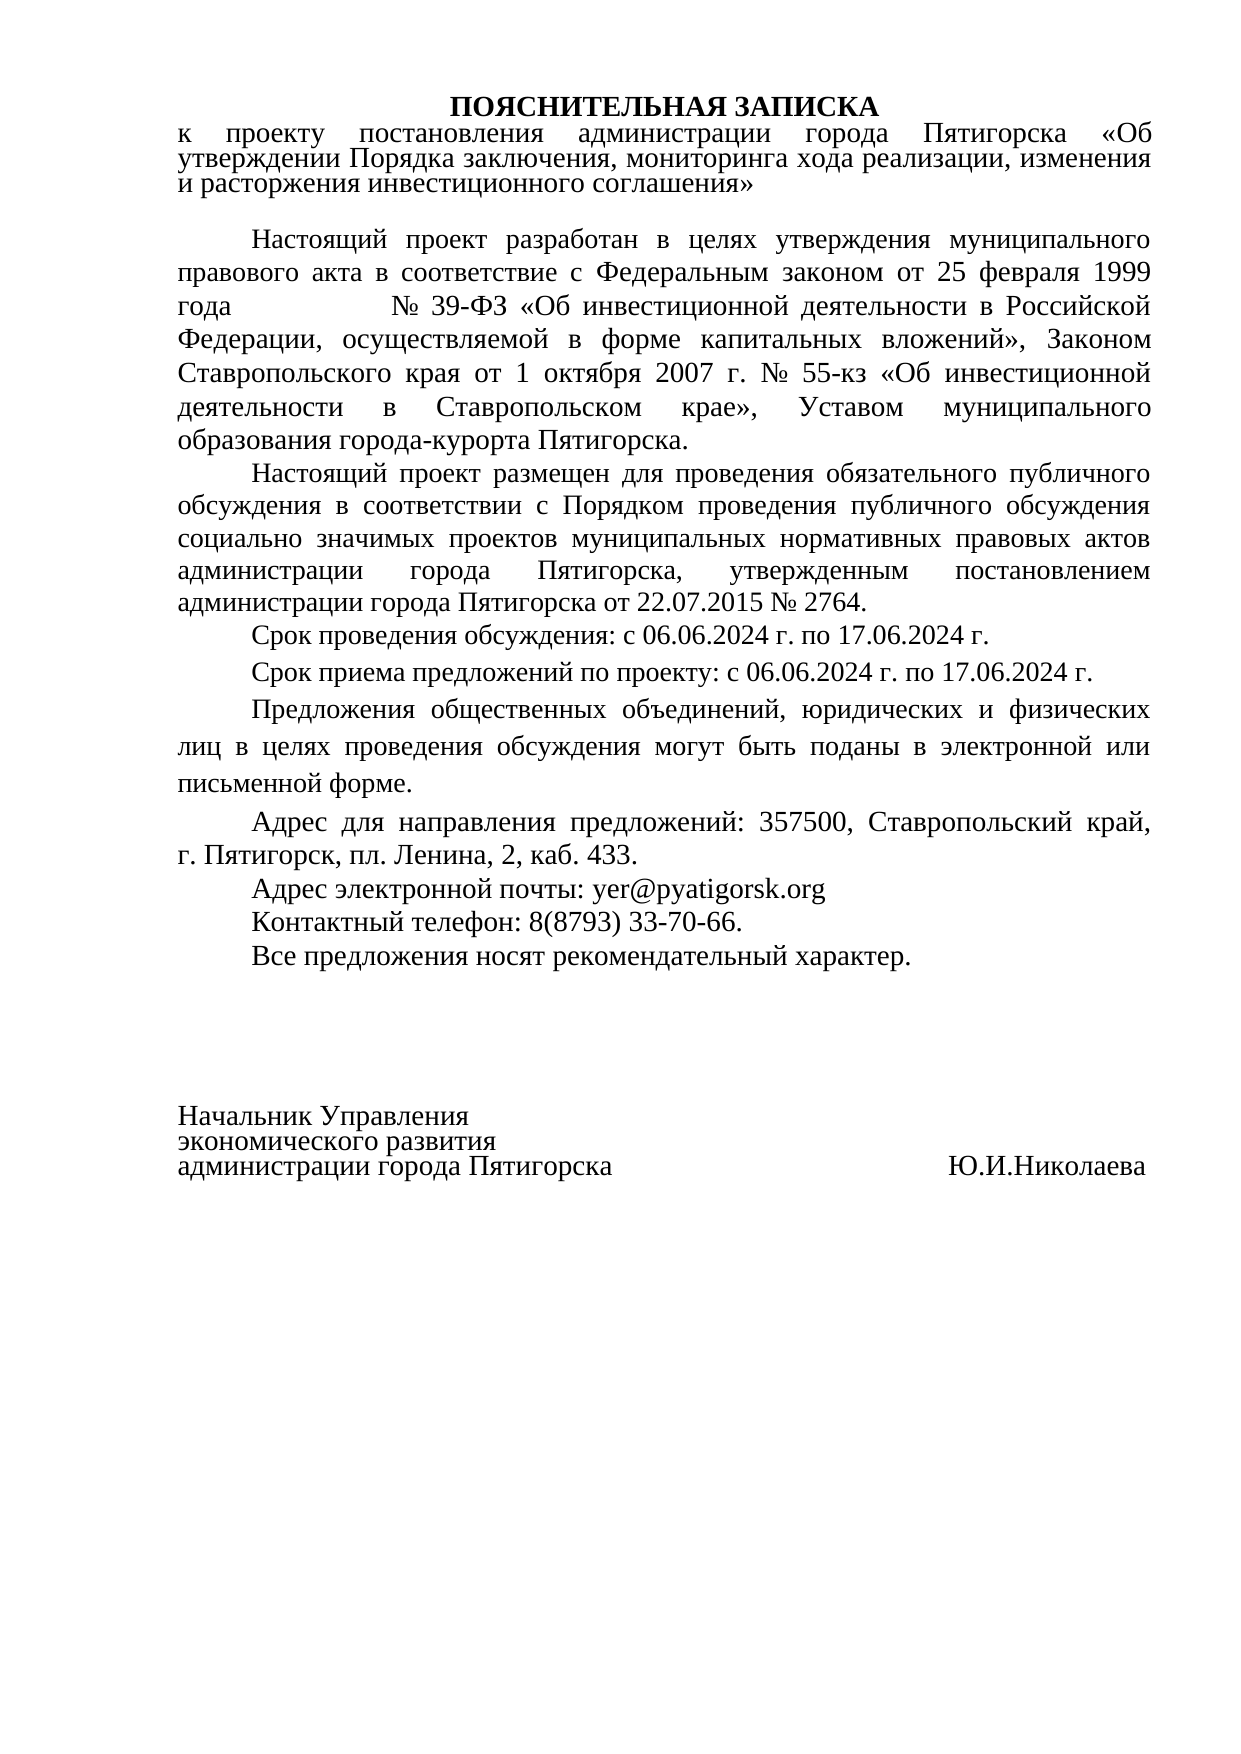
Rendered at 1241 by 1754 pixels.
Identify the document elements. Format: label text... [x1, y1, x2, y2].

text Настоящий проект разработан в целях утверждения муниципального правового акта в соответствие с Федеральным законом от 25 февраля 1999 года № 39-ФЗ «Об инвестиционной деятельности в Российской Федерации, осуществляемой в форме капитальных вложений», Законом Ставропольского края от 1 октября 2007 г. № 55-кз «Об инвестиционной деятельности в Ставропольском крае», Уставом муниципального образования города-курорта Пятигорска. [177, 222, 1152, 456]
text администрации города Пятигорска Ю.И.Николаева [177, 1156, 1152, 1181]
text экономического развития [177, 1131, 1152, 1156]
text Все предложения носят рекомендательный характер. [177, 938, 1152, 971]
text Контактный телефон: 8(8793) 33-70-66. [177, 904, 1152, 938]
text ПОЯСНИТЕЛЬНАЯ ЗАПИСКА [177, 89, 1152, 122]
text Адрес для направления предложений: 357500, Ставропольский край, г. Пятигорск, пл. Ленина, 2, каб. 433. [177, 804, 1152, 871]
text Срок приема предложений по проекту: с 06.06.2024 г. по 17.06.2024 г. [177, 655, 1152, 687]
text Настоящий проект размещен для проведения обязательного публичного обсуждения в соответствии с Порядком проведения публичного обсуждения социально значимых проектов муниципальных нормативных правовых актов администрации города Пятигорска, утвержденным постановлением администрации города Пятигорска от 22.07.2015 № 2764. [177, 456, 1152, 618]
text Адрес электронной почты: yer@pyatigorsk.org [177, 871, 1152, 904]
text Начальник Управления [177, 1106, 1152, 1131]
text к проекту постановления администрации города Пятигорска «Об утверждении Порядка заключения, мониторинга хода реализации, изменения и расторжения инвестиционного соглашения» [177, 122, 1152, 197]
text Предложения общественных объединений, юридических и физических лиц в целях проведения обсуждения могут быть поданы в электронной или письменной форме. [177, 692, 1152, 799]
text Срок проведения обсуждения: с 06.06.2024 г. по 17.06.2024 г. [177, 618, 1152, 650]
